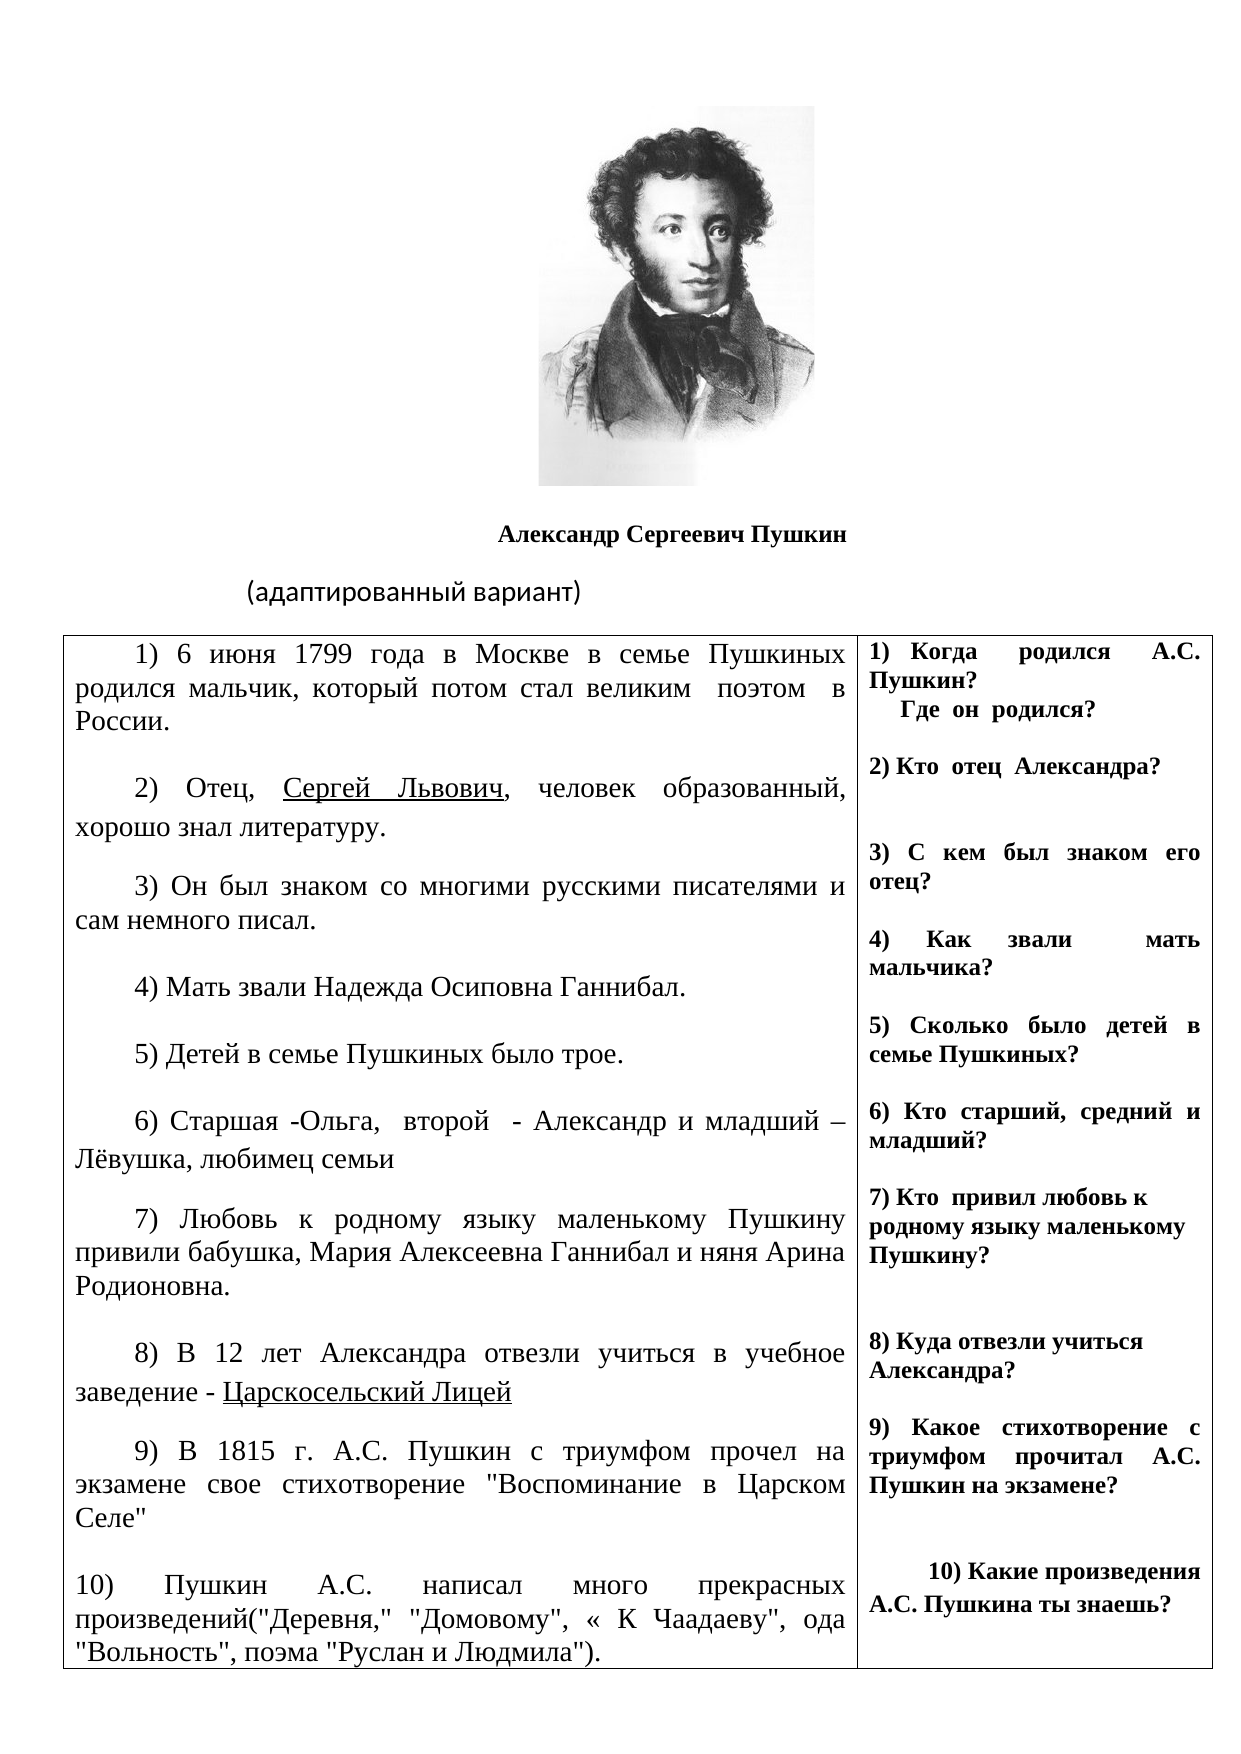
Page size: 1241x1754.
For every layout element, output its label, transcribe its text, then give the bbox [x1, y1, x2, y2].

text (адаптированный вариант) [75, 573, 1211, 609]
table_header 1) Когда родился А.С. Пушкин? Где он родился? 2) Кто отец Александра? 3) С кем был знаком его отец? 4) Как звали мать мальчика? 5) Сколько было детей в семье Пушкиных? 6) Кто старший, средний и младший? 7) Кто привил любовь к родному языку маленькому Пушкину? 8) Куда отвезли учиться Александра? 9) Какое стихотворение с триумфом прочитал А.С. Пушкин на экзамене? 10) Какие произведения А.С. Пушкина ты знаешь? [858, 636, 1212, 1668]
text Александр Сергеевич Пушкин [75, 519, 1211, 548]
table_header 1) 6 июня 1799 года в Москве в семье Пушкиных родился мальчик, который потом стал великим поэтом в России. 2) Отец, Сергей Львович, человек образованный, хорошо знал литературу. 3) Он был знаком со многими русскими писателями и сам немного писал. 4) Мать звали Надежда Осиповна Ганнибал. 5) Детей в семье Пушкиных было трое. 6) Старшая -Ольга, второй - Александр и младший – Лёвушка, любимец семьи 7) Любовь к родному языку маленькому Пушкину привили бабушка, Мария Алексеевна Ганнибал и няня Арина Родионовна. 8) В 12 лет Александра отвезли учиться в учебное заведение - Царскосельский Лицей 9) В 1815 г. А.С. Пушкин с триумфом прочел на экзамене свое стихотворение "Воспоминание в Царском Селе" 10) Пушкин А.С. написал много прекрасных произведений("Деревня," "Домовому", « К Чаадаеву", ода "Вольность", поэма "Руслан и Людмила"). [64, 636, 857, 1668]
picture [538, 106, 815, 486]
